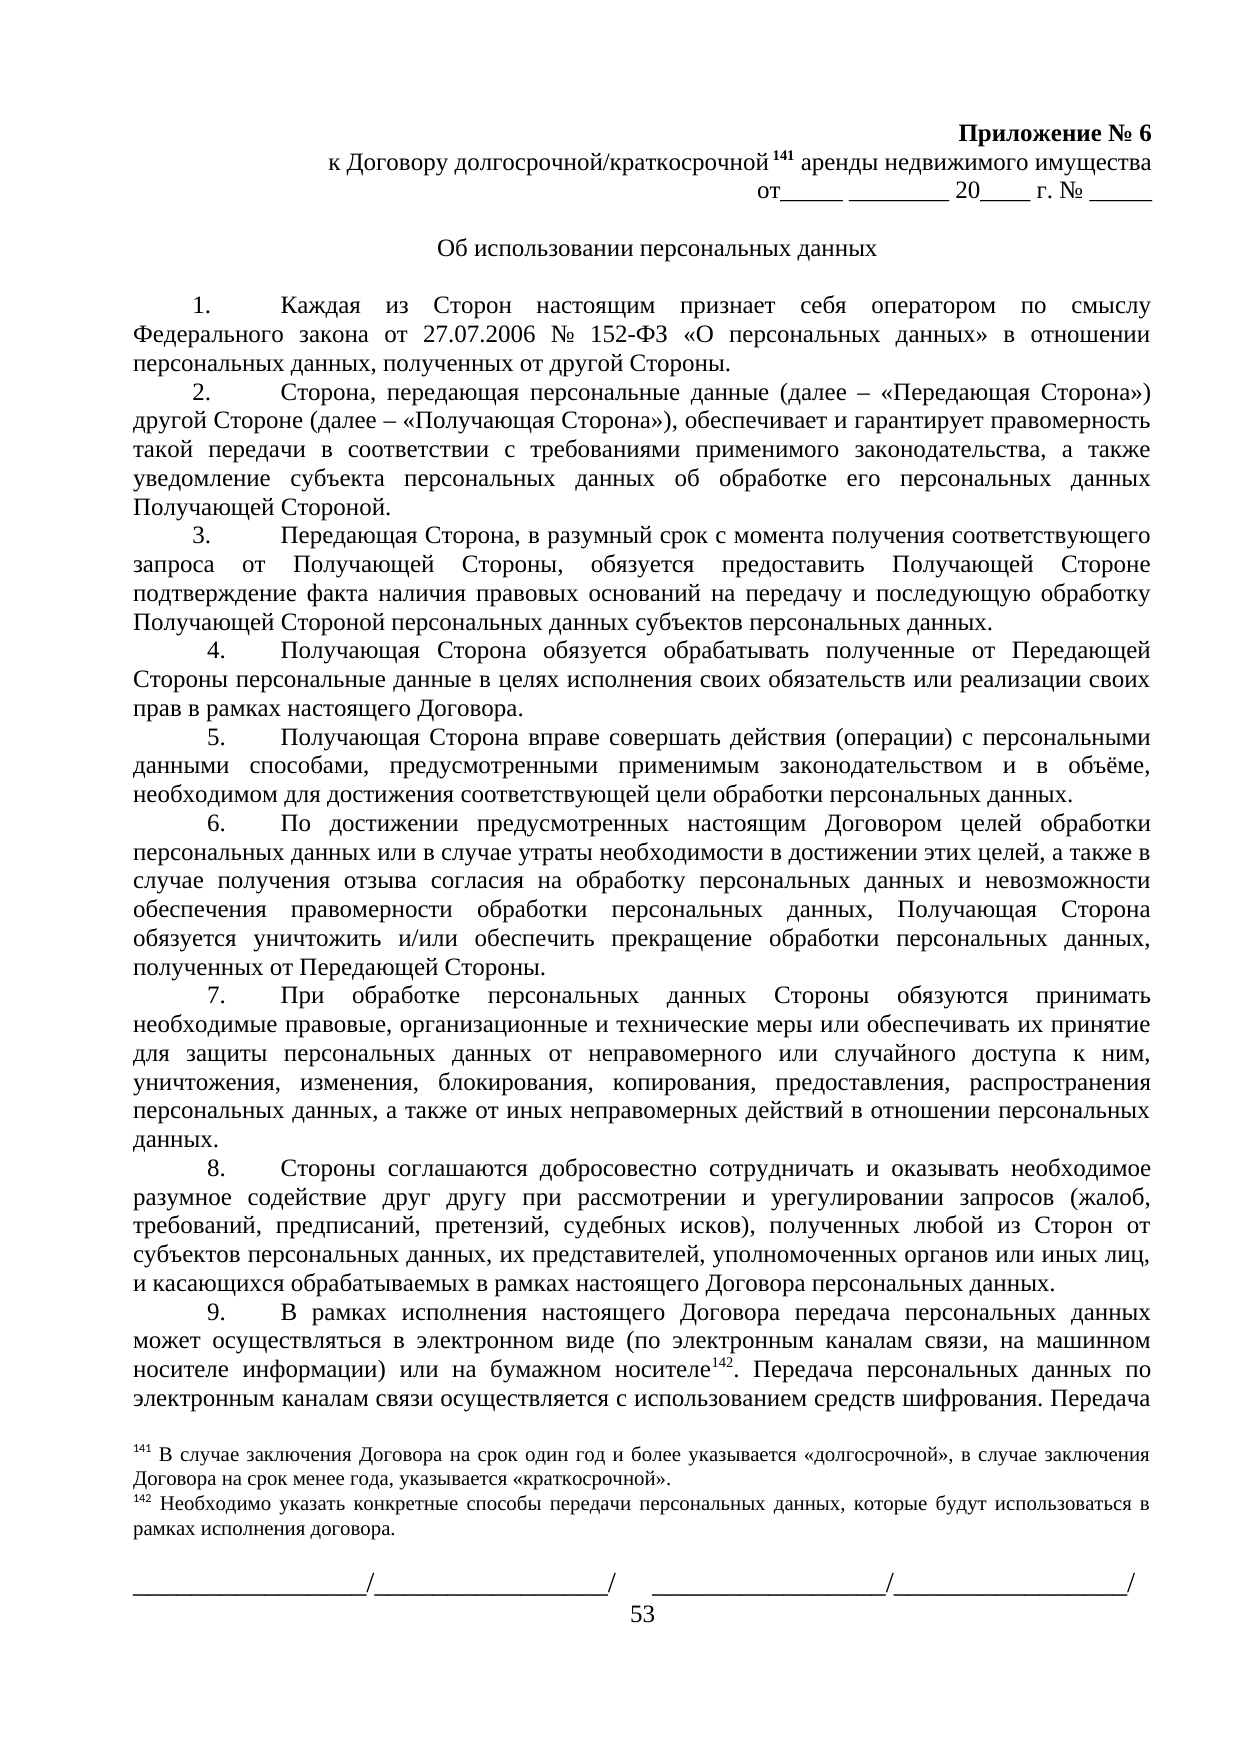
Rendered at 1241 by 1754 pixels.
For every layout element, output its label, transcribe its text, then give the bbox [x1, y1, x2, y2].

list Получающая Сторона обязуется обрабатывать полученные от Передающей Стороны персональные данные в целях исполнения своих обязательств или реализации своих прав в рамках настоящего Договора. [133, 636, 1152, 722]
list Получающая Сторона вправе совершать действия (операции) с персональными данными способами, предусмотренными применимым законодательством и в объёме, необходимом для достижения соответствующей цели обработки персональных данных. [133, 722, 1152, 808]
list По достижении предусмотренных настоящим Договором целей обработки персональных данных или в случае утраты необходимости в достижении этих целей, а также в случае получения отзыва согласия на обработку персональных данных и невозможности обеспечения правомерности обработки персональных данных, Получающая Сторона обязуется уничтожить и/или обеспечить прекращение обработки персональных данных, полученных от Передающей Стороны. [133, 808, 1152, 981]
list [133, 1297, 1152, 1412]
text от_____ ________ 20____ г. № _____ [133, 176, 1152, 204]
text к Договору долгосрочной/краткосрочной аренды недвижимого имущества [133, 147, 1152, 176]
list Стороны соглашаются добросовестно сотрудничать и оказывать необходимое разумное содействие друг другу при рассмотрении и урегулировании запросов (жалоб, требований, предписаний, претензий, судебных исков), полученных любой из Сторон от субъектов персональных данных, их представителей, уполномоченных органов или иных лиц, и касающихся обрабатываемых в рамках настоящего Договора персональных данных. [133, 1153, 1152, 1297]
text Об использовании персональных данных [133, 233, 1152, 262]
list Каждая из Сторон настоящим признает себя оператором по смыслу Федерального закона от 27.07.2006 № 152-ФЗ «О персональных данных» в отношении персональных данных, полученных от другой Стороны. [133, 291, 1152, 377]
list При обработке персональных данных Стороны обязуются принимать необходимые правовые, организационные и технические меры или обеспечивать их принятие для защиты персональных данных от неправомерного или случайного доступа к ним, уничтожения, изменения, блокирования, копирования, предоставления, распространения персональных данных, а также от иных неправомерных действий в отношении персональных данных. [133, 981, 1152, 1153]
list Сторона, передающая персональные данные (далее – «Передающая Сторона») другой Стороне (далее – «Получающая Сторона»), обеспечивает и гарантирует правомерность такой передачи в соответствии с требованиями применимого законодательства, а также уведомление субъекта персональных данных об обработке его персональных данных Получающей Стороной. [133, 377, 1152, 521]
list Передающая Сторона, в разумный срок с момента получения соответствующего запроса от Получающей Стороны, обязуется предоставить Получающей Стороне подтверждение факта наличия правовых оснований на передачу и последующую обработку Получающей Стороной персональных данных субъектов персональных данных. [133, 521, 1152, 636]
text Приложение № 6 [133, 118, 1152, 147]
